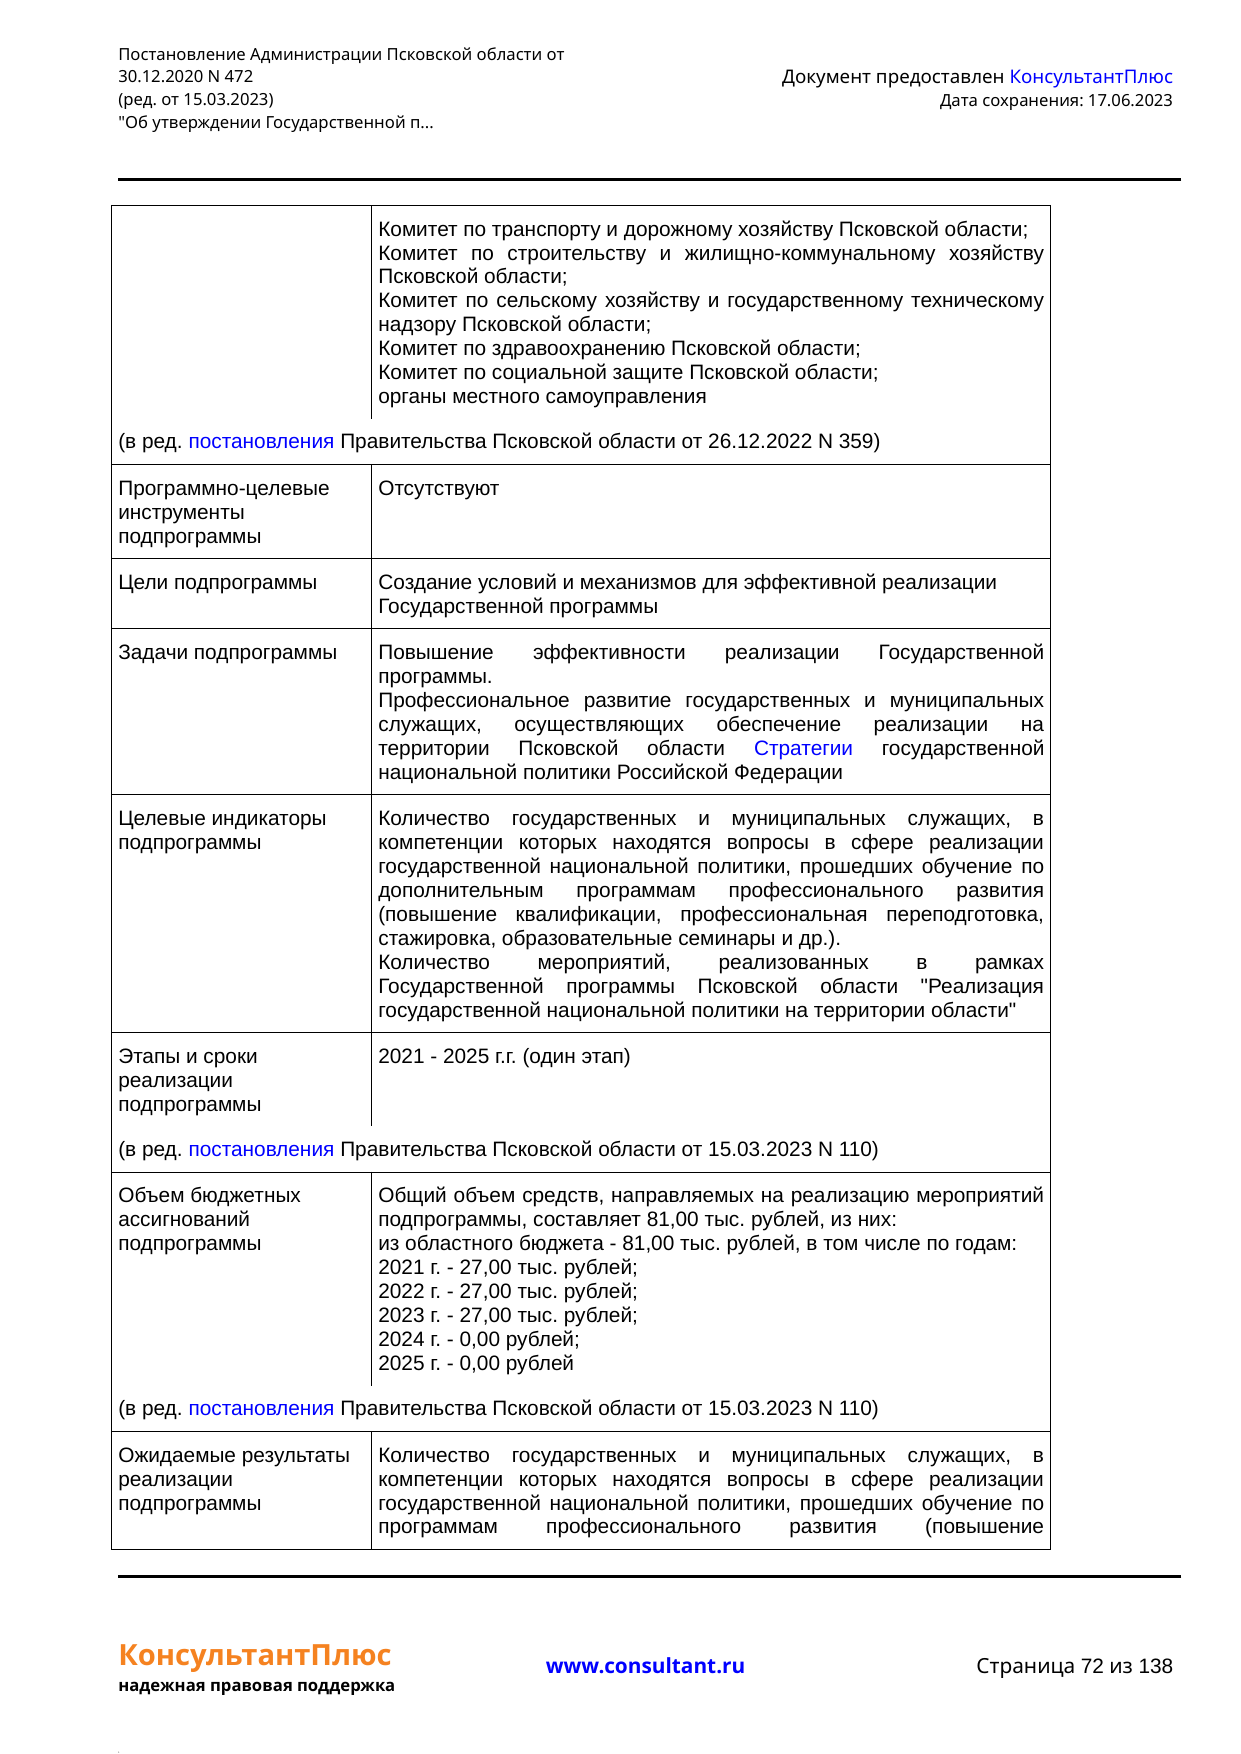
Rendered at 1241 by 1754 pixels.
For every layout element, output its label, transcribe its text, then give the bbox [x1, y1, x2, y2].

table_cell Отсутствуют [372, 465, 1050, 558]
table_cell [372, 206, 1050, 419]
table_cell Цели подпрограммы [112, 559, 371, 628]
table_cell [112, 206, 371, 419]
table_cell Количество государственных и муниципальных служащих, в компетенции которых находятся вопросы в сфере реализации государственной национальной политики, прошедших обучение по дополнительным программам профессионального развития (повышение квалификации, профессиональная переподготовка, стажировка, образовательные семинары и др.). Количество мероприятий, реализованных в рамках Государственной программы Псковской области "Реализация государственной национальной политики на территории области" [372, 795, 1050, 1032]
table_cell (в ред. постановления Правительства Псковской области от 15.03.2023 N 110) [112, 1386, 1050, 1431]
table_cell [112, 1432, 371, 1549]
table_cell Этапы и сроки реализации подпрограммы [112, 1033, 371, 1126]
table_cell (в ред. постановления Правительства Псковской области от 15.03.2023 N 110) [112, 1126, 1050, 1172]
table_cell Создание условий и механизмов для эффективной реализации Государственной программы [372, 559, 1050, 628]
table_cell Общий объем средств, направляемых на реализацию мероприятий подпрограммы, составляет 81,00 тыс. рублей, из них: из областного бюджета - 81,00 тыс. рублей, в том числе по годам: 2021 г. - 27,00 тыс. рублей; 2022 г. - 27,00 тыс. рублей; 2023 г. - 27,00 тыс. рублей; 2024 г. - 0,00 рублей; 2025 г. - 0,00 рублей [372, 1173, 1050, 1386]
table_cell Объем бюджетных ассигнований подпрограммы [112, 1173, 371, 1386]
table_cell Повышение эффективности реализации Государственной программы. Профессиональное развитие государственных и муниципальных служащих, осуществляющих обеспечение реализации на территории Псковской области Стратегии государственной национальной политики Российской Федерации [372, 629, 1050, 794]
table_cell (в ред. постановления Правительства Псковской области от 26.12.2022 N 359) [112, 419, 1050, 464]
table_cell Целевые индикаторы подпрограммы [112, 795, 371, 1032]
table_cell 2021 - 2025 г.г. (один этап) [372, 1033, 1050, 1126]
table_cell Программно-целевые инструменты подпрограммы [112, 465, 371, 558]
table_cell Задачи подпрограммы [112, 629, 371, 794]
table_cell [372, 1432, 1050, 1549]
